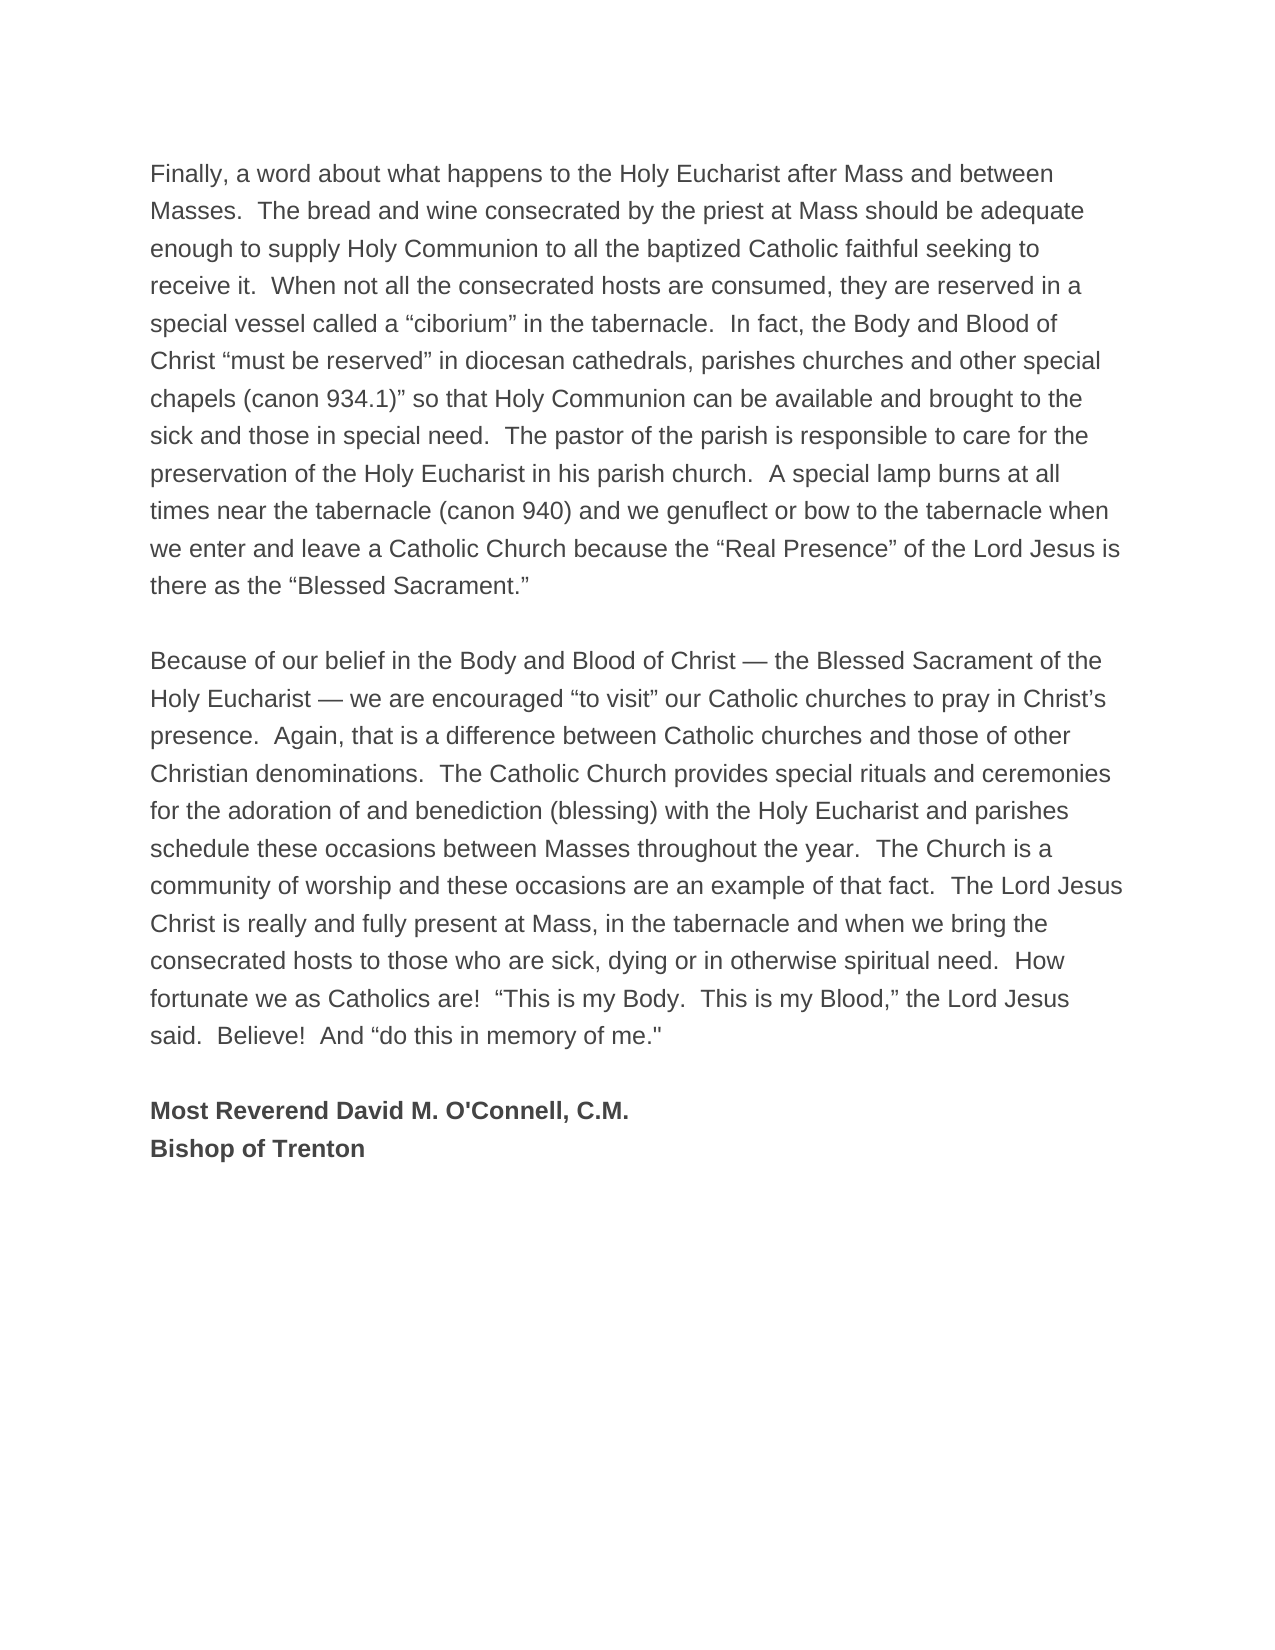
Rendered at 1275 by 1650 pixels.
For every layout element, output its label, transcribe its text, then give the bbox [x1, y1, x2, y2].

text Finally, a word about what happens to the Holy Eucharist after Mass and between Masses. The bread and wine consecrated by the priest at Mass should be adequate enough to supply Holy Communion to all the baptized Catholic faithful seeking to receive it. When not all the consecrated hosts are consumed, they are reserved in a special vessel called a “ciborium” in the tabernacle. In fact, the Body and Blood of Christ “must be reserved” in diocesan cathedrals, parishes churches and other special chapels (canon 934.1)” so that Holy Communion can be available and brought to the sick and those in special need. The pastor of the parish is responsible to care for the preservation of the Holy Eucharist in his parish church. A special lamp burns at all times near the tabernacle (canon 940) and we genuflect or bow to the tabernacle when we enter and leave a Catholic Church because the “Real Presence” of the Lord Jesus is there as the “Blessed Sacrament.” Because of our belief in the Body and Blood of Christ — the Blessed Sacrament of the Holy Eucharist — we are encouraged “to visit” our Catholic churches to pray in Christ’s presence. Again, that is a difference between Catholic churches and those of other Christian denominations. The Catholic Church provides special rituals and ceremonies for the adoration of and benediction (blessing) with the Holy Eucharist and parishes schedule these occasions between Masses throughout the year. The Church is a community of worship and these occasions are an example of that fact. The Lord Jesus Christ is really and fully present at Mass, in the tabernacle and when we bring the consecrated hosts to those who are sick, dying or in otherwise spiritual need. How fortunate we as Catholics are! “This is my Body. This is my Blood,” the Lord Jesus said. Believe! And “do this in memory of me." Most Reverend David M. O'Connell, C.M. Bishop of Trenton [150, 150, 1125, 1200]
